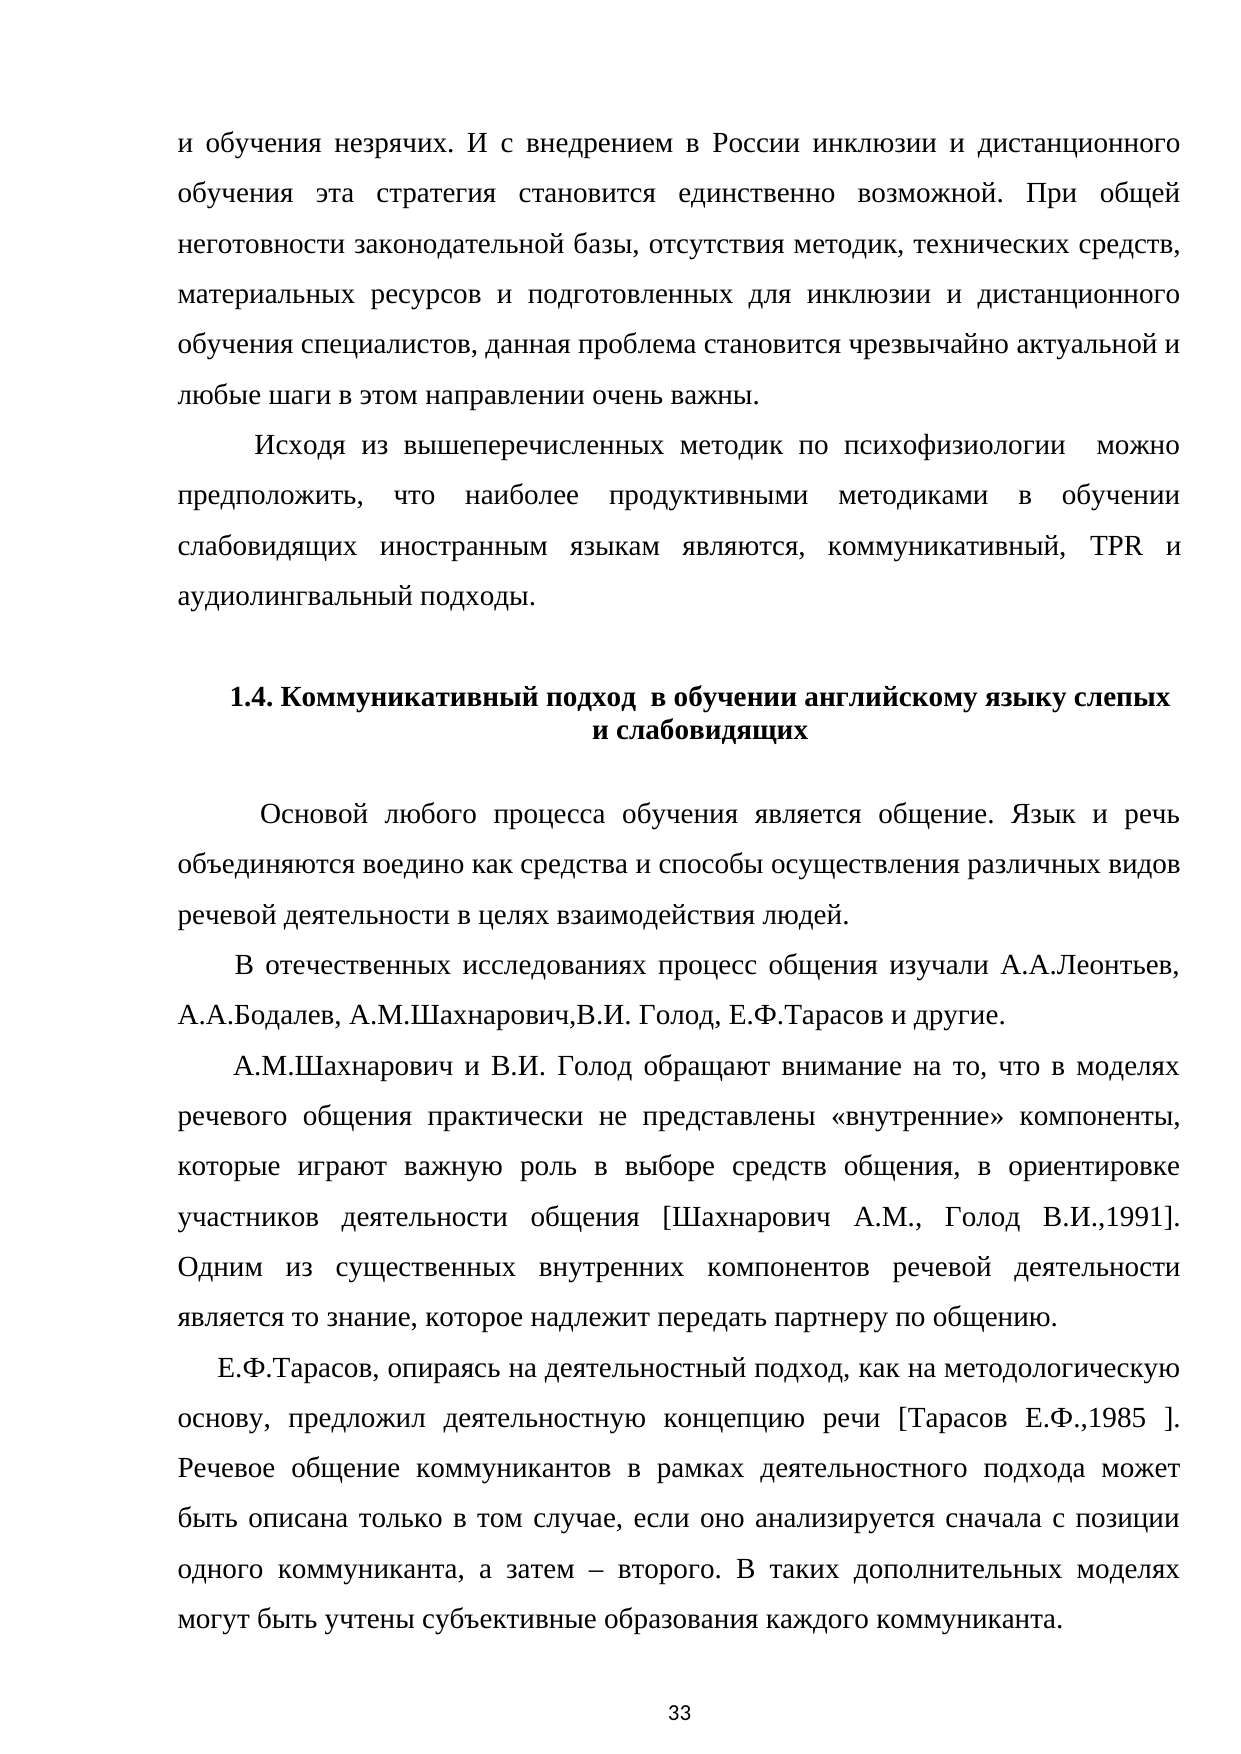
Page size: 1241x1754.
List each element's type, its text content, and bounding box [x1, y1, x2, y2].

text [177, 125, 1181, 410]
text Основой любого процесса обучения является общение. Язык и речь объединяются воедино как средства и способы осуществления различных видов речевой деятельности в целях взаимодействия людей. [177, 796, 1181, 930]
subtitle 1.4. Коммуникативный подход в обучении английскому языку слепых и слабовидящих [219, 679, 1181, 746]
text В отечественных исследованиях процесс общения изучали А.А.Леонтьев, А.А.Бодалев, А.М.Шахнарович,В.И. Голод, Е.Ф.Тарасов и другие. [177, 947, 1181, 1031]
text Исходя из вышеперечисленных методик по психофизиологии можно предположить, что наиболее продуктивными методиками в обучении слабовидящих иностранным языкам являются, коммуникативный, TPR и аудиолингвальный подходы. [177, 427, 1181, 612]
text Е.Ф.Тарасов, опираясь на деятельностный подход, как на методологическую основу, предложил деятельностную концепцию речи [Тарасов Е.Ф.,1985 ]. Речевое общение коммуникантов в рамках деятельностного подхода может быть описана только в том случае, если оно анализируется сначала с позиции одного коммуниканта, а затем – второго. В таких дополнительных моделях могут быть учтены субъективные образования каждого коммуниканта. [177, 1350, 1181, 1635]
text А.М.Шахнарович и В.И. Голод обращают внимание на то, что в моделях речевого общения практически не представлены «внутренние» компоненты, которые играют важную роль в выборе средств общения, в ориентировке участников деятельности общения [Шахнарович А.М., Голод В.И.,1991]. Одним из существенных внутренних компонентов речевой деятельности является то знание, которое надлежит передать партнеру по общению. [177, 1048, 1181, 1333]
